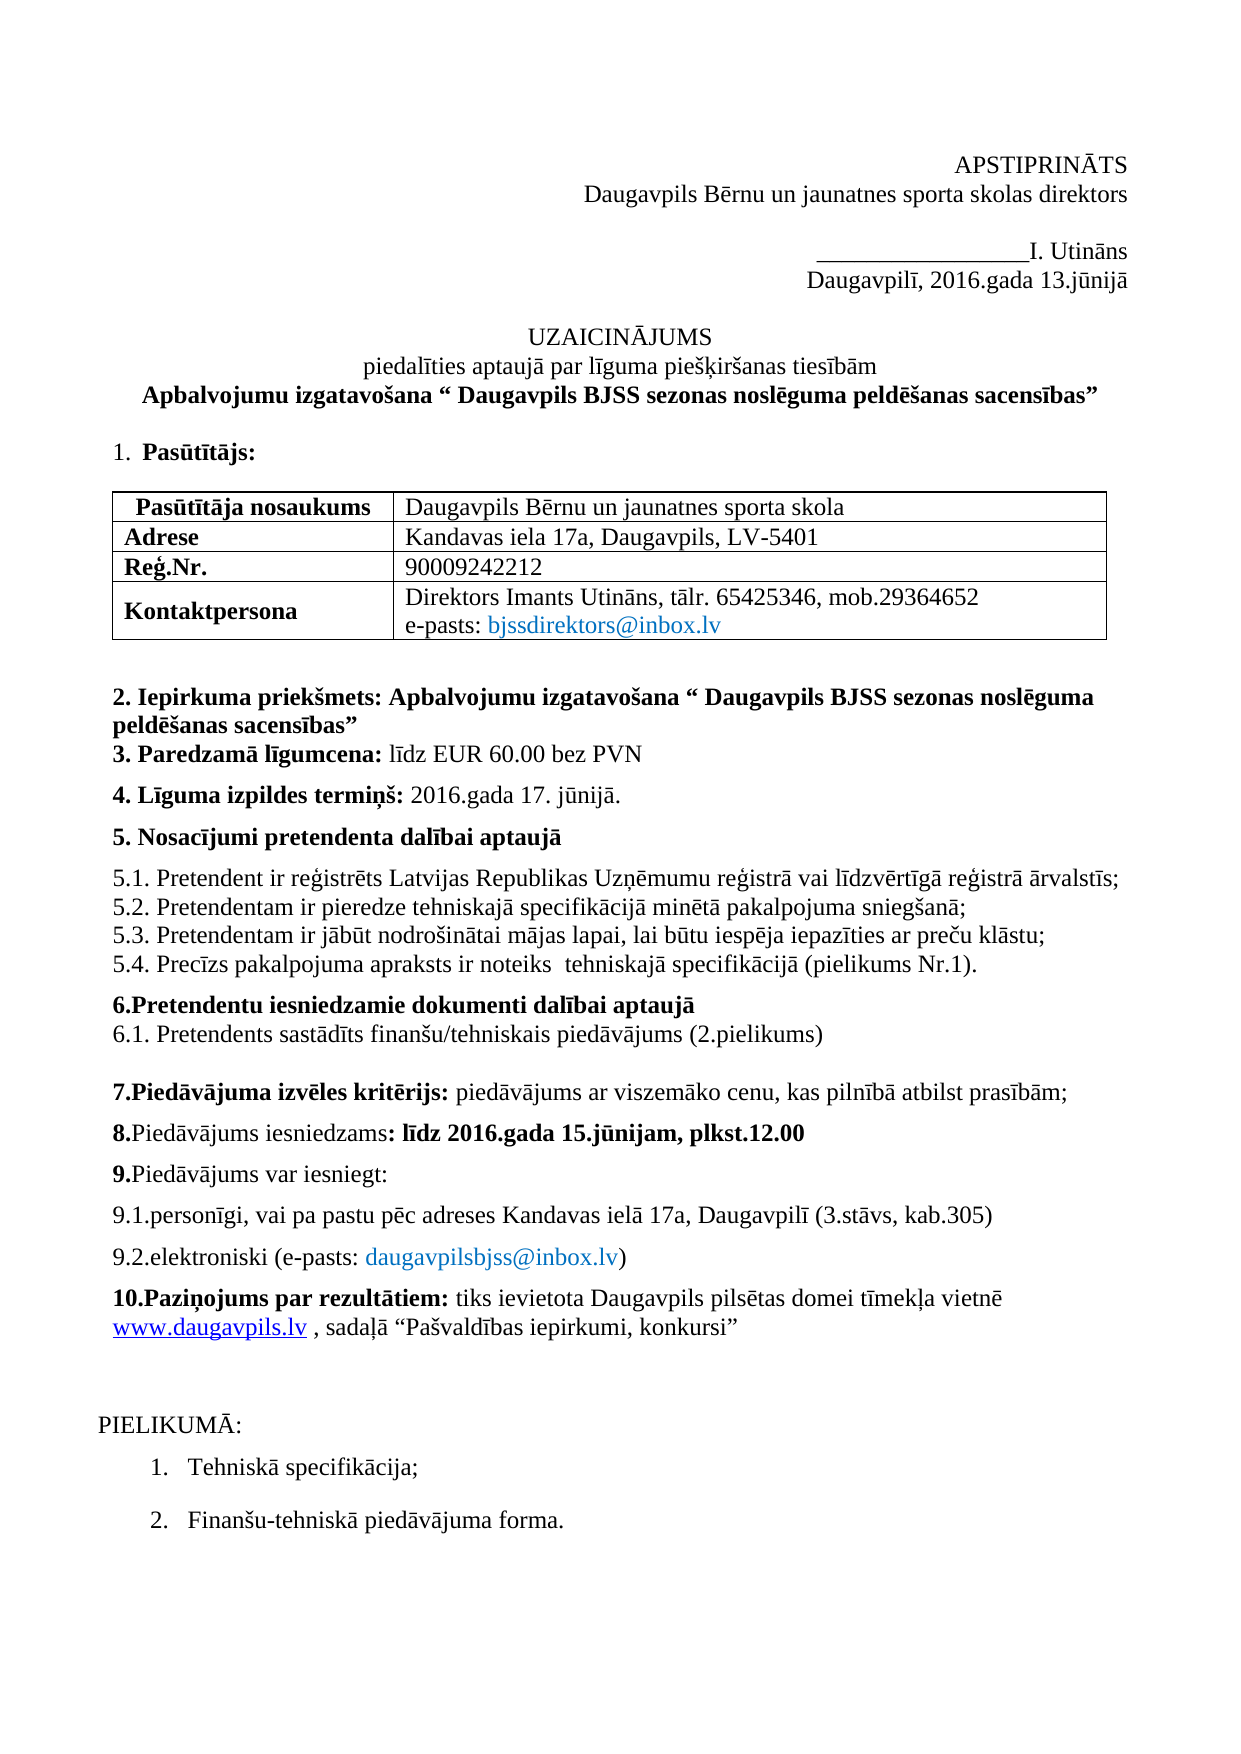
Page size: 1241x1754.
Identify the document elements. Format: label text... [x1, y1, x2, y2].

table_header Pasūtītāja nosaukums [113, 493, 393, 521]
table_cell 90009242212 [394, 552, 1106, 581]
table_cell Kontaktpersona [113, 582, 393, 639]
text 2. Iepirkuma priekšmets: Apbalvojumu izgatavošana “ Daugavpils BJSS sezonas noslēguma peldēšanas sacensības” [112, 682, 1128, 739]
text 5.4. Precīzs pakalpojuma apraksts ir noteiks tehniskajā specifikācijā (pielikums Nr.1). [112, 949, 1128, 978]
text Apbalvojumu izgatavošana “ Daugavpils BJSS sezonas noslēguma peldēšanas sacensības” [112, 380, 1128, 409]
text 8.Piedāvājums iesniedzams: līdz 2016.gada 15.jūnijam, plkst.12.00 [112, 1118, 1128, 1147]
text 5. Nosacījumi pretendenta dalībai aptaujā [112, 822, 1128, 850]
list Tehniskā specifikācija; [150, 1452, 1128, 1480]
table_cell Direktors Imants Utināns, tālr. 65425346, mob.29364652 e-pasts: bjssdirektors@inbox.lv [394, 582, 1106, 639]
text piedalīties aptaujā par līguma piešķiršanas tiesībām [112, 351, 1128, 380]
text 5.1. Pretendent ir reģistrēts Latvijas Republikas Uzņēmumu reģistrā vai līdzvērtīgā reģistrā ārvalstīs; [112, 863, 1128, 892]
text 5.2. Pretendentam ir pieredze tehniskajā specifikācijā minētā pakalpojuma sniegšanā; [112, 892, 1128, 920]
text 5.3. Pretendentam ir jābūt nodrošinātai mājas lapai, lai būtu iespēja iepazīties ar preču klāstu; [112, 920, 1128, 949]
text 7.Piedāvājuma izvēles kritērijs: piedāvājums ar viszemāko cenu, kas pilnībā atbilst prasībām; [112, 1077, 1128, 1105]
list Finanšu-tehniskā piedāvājuma forma. [150, 1505, 1128, 1534]
text 4. Līguma izpildes termiņš: 2016.gada 17. jūnijā. [112, 780, 1128, 809]
table_cell Adrese [113, 522, 393, 551]
text 9.Piedāvājums var iesniegt: [112, 1159, 1128, 1188]
table_cell Reģ.Nr. [113, 552, 393, 581]
text 3. Paredzamā līgumcena: līdz EUR 60.00 bez PVN [112, 739, 1128, 768]
text apstiprinĀts Daugavpils Bērnu un jaunatnes sporta skolas direktors [112, 150, 1128, 207]
text Pielikumā: [98, 1410, 1128, 1439]
text 9.2.elektroniski (e-pasts: daugavpilsbjss@inbox.lv) [112, 1242, 1128, 1270]
table_cell Kandavas iela 17a, Daugavpils, LV-5401 [394, 522, 1106, 551]
text UZAICINĀJUMS [112, 322, 1128, 351]
text Daugavpilī, 2016.gada 13.jūnijā [112, 265, 1128, 294]
text 6.Pretendentu iesniedzamie dokumenti dalībai aptaujā [112, 990, 1128, 1019]
text 9.1.personīgi, vai pa pastu pēc adreses Kandavas ielā 17a, Daugavpilī (3.stāvs, kab.305) [112, 1200, 1128, 1229]
text 10.Paziņojums par rezultātiem: tiks ievietota Daugavpils pilsētas domei tīmekļa vietnē www.daugavpils.lv , sadaļā “Pašvaldības iepirkumi, konkursi” [112, 1283, 1128, 1340]
text _________________I. Utināns [112, 236, 1128, 265]
text 6.1. Pretendents sastādīts finanšu/tehniskais piedāvājums (2.pielikums) [112, 1019, 1128, 1048]
table_header Daugavpils Bērnu un jaunatnes sporta skola [394, 493, 1106, 521]
list Pasūtītājs: [112, 437, 1128, 466]
